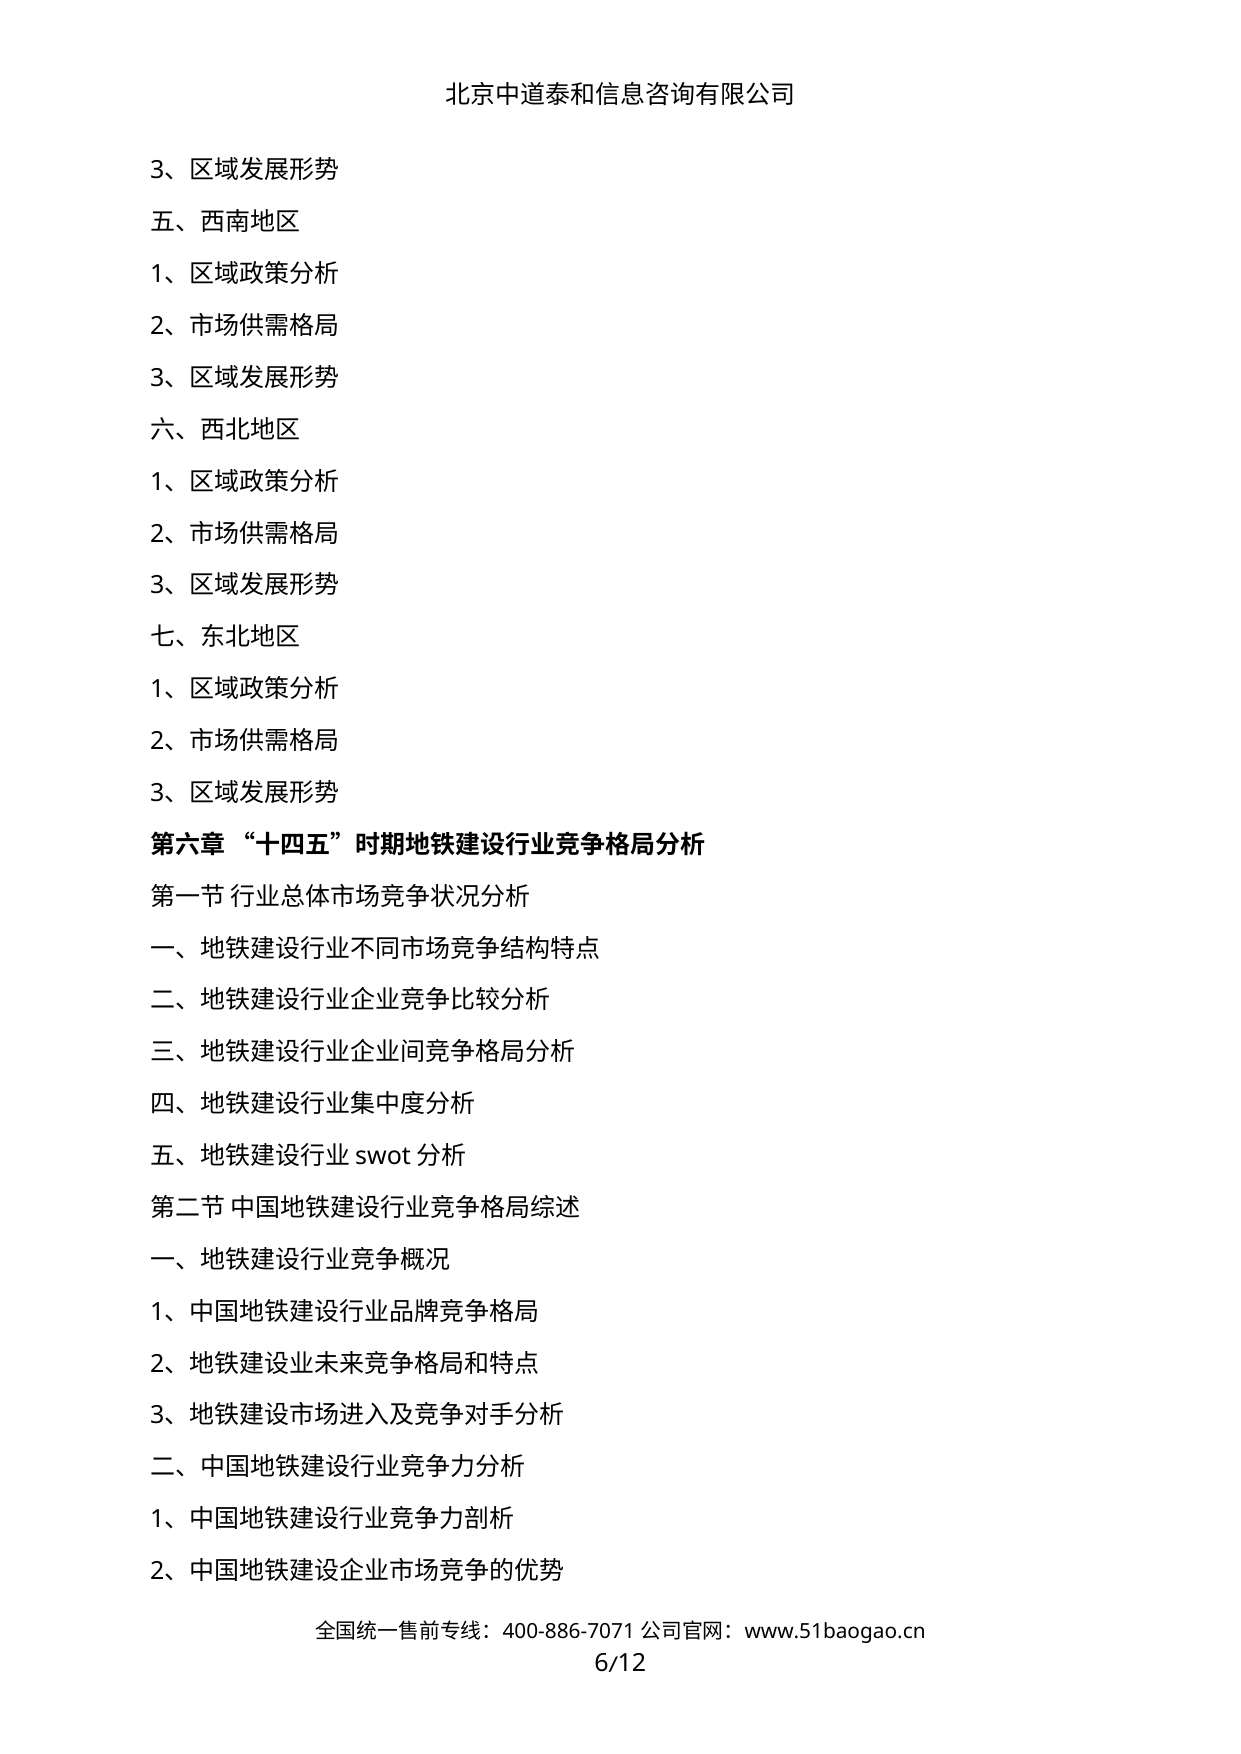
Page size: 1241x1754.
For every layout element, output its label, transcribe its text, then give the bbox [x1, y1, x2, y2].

text 1、区域政策分析 [150, 461, 1090, 497]
text 2、地铁建设业未来竞争格局和特点 [150, 1343, 1090, 1379]
text 六、西北地区 [150, 409, 1090, 446]
text 三、地铁建设行业企业间竞争格局分析 [150, 1032, 1090, 1068]
text 二、中国地铁建设行业竞争力分析 [150, 1447, 1090, 1483]
text 五、地铁建设行业swot分析 [150, 1136, 1090, 1172]
text 3、区域发展形势 [150, 357, 1090, 394]
text 3、区域发展形势 [150, 150, 1090, 186]
text 一、地铁建设行业竞争概况 [150, 1239, 1090, 1276]
text 1、中国地铁建设行业竞争力剖析 [150, 1499, 1090, 1535]
text 1、区域政策分析 [150, 669, 1090, 705]
text 五、西南地区 [150, 202, 1090, 238]
text 四、地铁建设行业集中度分析 [150, 1084, 1090, 1120]
text 第六章 “十四五”时期地铁建设行业竞争格局分析 [150, 824, 1090, 861]
text 二、地铁建设行业企业竞争比较分析 [150, 980, 1090, 1016]
text 2、中国地铁建设企业市场竞争的优势 [150, 1551, 1090, 1587]
text 2、市场供需格局 [150, 513, 1090, 549]
text 一、地铁建设行业不同市场竞争结构特点 [150, 928, 1090, 964]
text 1、区域政策分析 [150, 254, 1090, 290]
text 3、区域发展形势 [150, 565, 1090, 601]
text 3、地铁建设市场进入及竞争对手分析 [150, 1395, 1090, 1431]
text 第二节 中国地铁建设行业竞争格局综述 [150, 1187, 1090, 1224]
text 1、中国地铁建设行业品牌竞争格局 [150, 1291, 1090, 1327]
text 2、市场供需格局 [150, 721, 1090, 757]
text 七、东北地区 [150, 617, 1090, 653]
text 3、区域发展形势 [150, 772, 1090, 809]
text 第一节 行业总体市场竞争状况分析 [150, 876, 1090, 912]
text 2、市场供需格局 [150, 306, 1090, 342]
